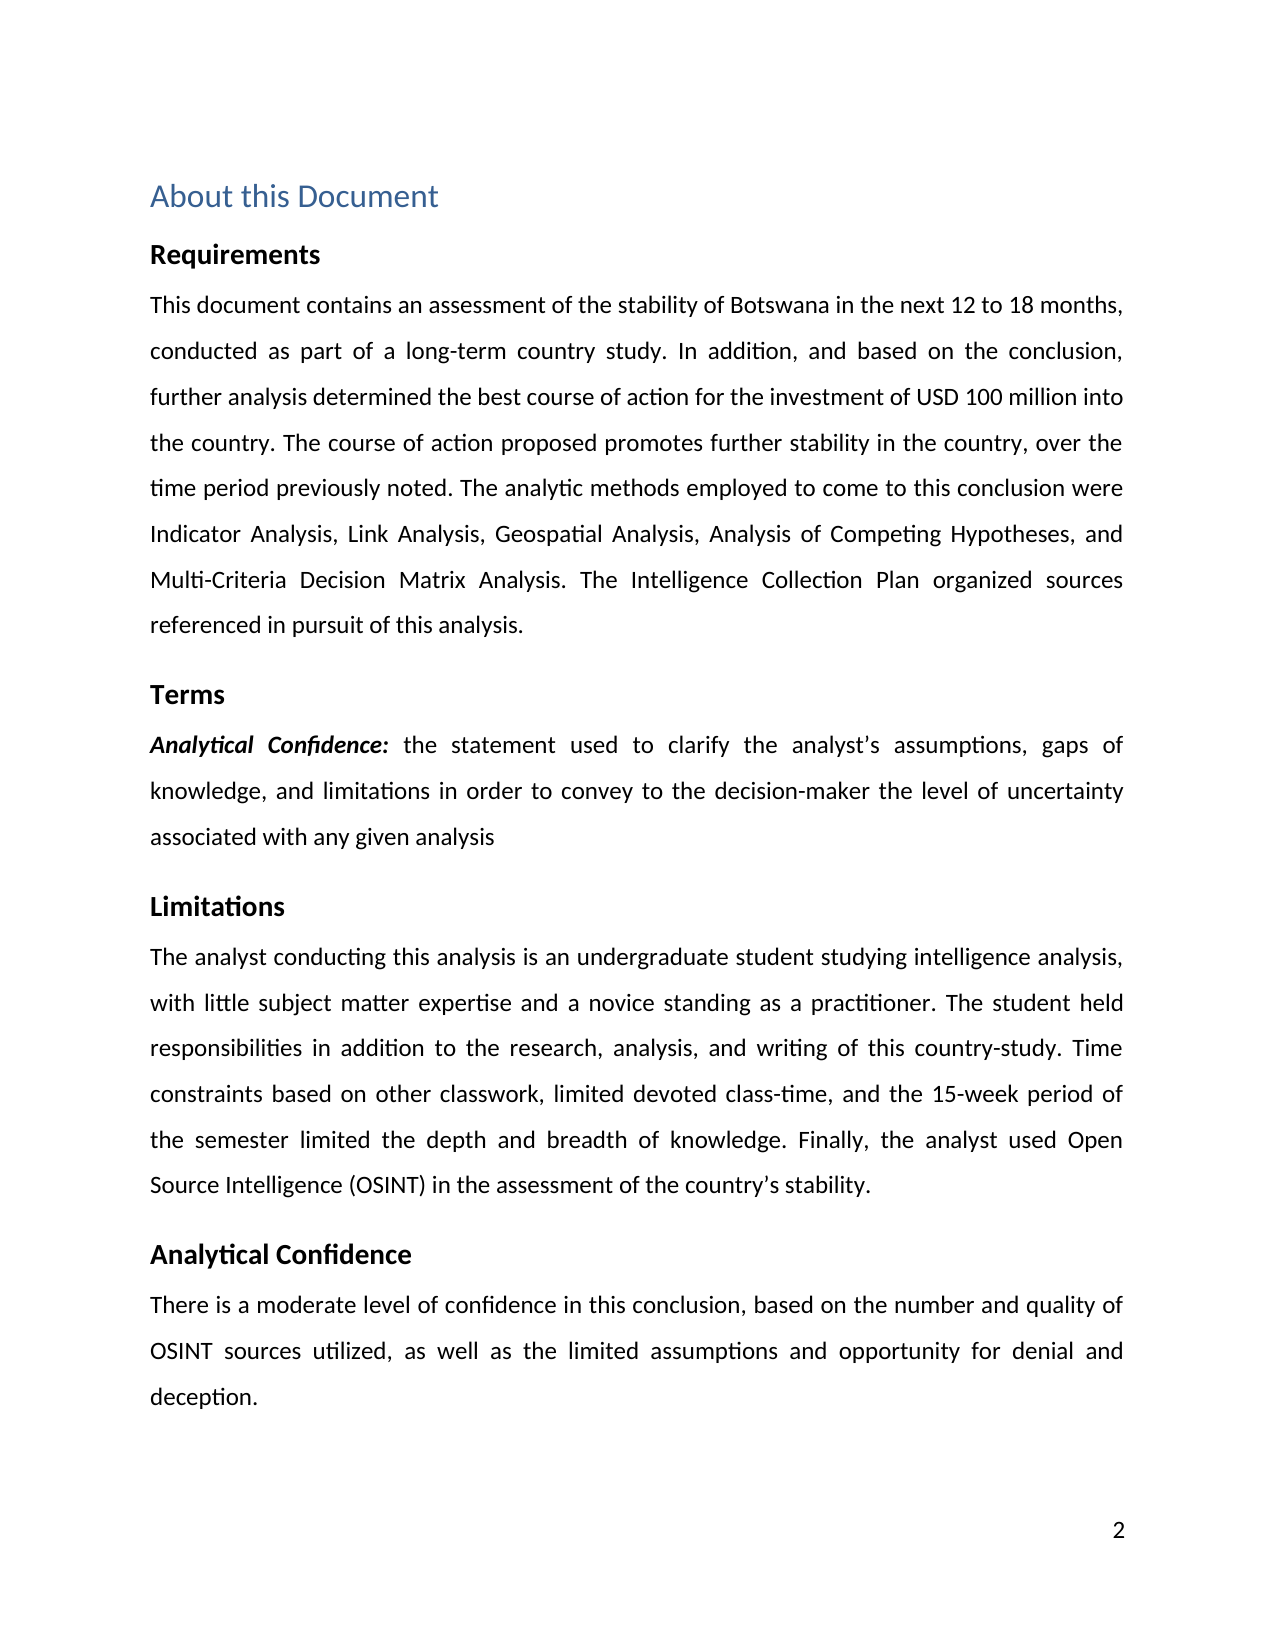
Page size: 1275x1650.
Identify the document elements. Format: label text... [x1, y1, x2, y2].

text This document contains an assessment of the stability of Botswana in the next 12 to 18 months, conducted as part of a long-term country study. In addition, and based on the conclusion, further analysis determined the best course of action for the investment of USD 100 million into the country. The course of action proposed promotes further stability in the country, over the time period previously noted. The analytic methods employed to come to this conclusion were Indicator Analysis, Link Analysis, Geospatial Analysis, Analysis of Competing Hypotheses, and Multi-Criteria Decision Matrix Analysis. The Intelligence Collection Plan organized sources referenced in pursuit of this analysis. [150, 289, 1125, 640]
subtitle About this Document [150, 175, 1125, 216]
text Terms [150, 676, 1125, 712]
text The analyst conducting this analysis is an undergraduate student studying intelligence analysis, with little subject matter expertise and a novice standing as a practitioner. The student held responsibilities in addition to the research, analysis, and writing of this country-study. Time constraints based on other classwork, limited devoted class-time, and the 15-week period of the semester limited the depth and breadth of knowledge. Finally, the analyst used Open Source Intelligence (OSINT) in the assessment of the country’s stability. [150, 941, 1125, 1200]
text Analytical Confidence [150, 1236, 1125, 1272]
text Limitations [150, 888, 1125, 923]
text Requirements [150, 236, 1125, 272]
text Analytical Confidence: the statement used to clarify the analyst’s assumptions, gaps of knowledge, and limitations in order to convey to the decision-maker the level of uncertainty associated with any given analysis [150, 729, 1125, 852]
text There is a moderate level of confidence in this conclusion, based on the number and quality of OSINT sources utilized, as well as the limited assumptions and opportunity for denial and deception. [150, 1290, 1125, 1412]
